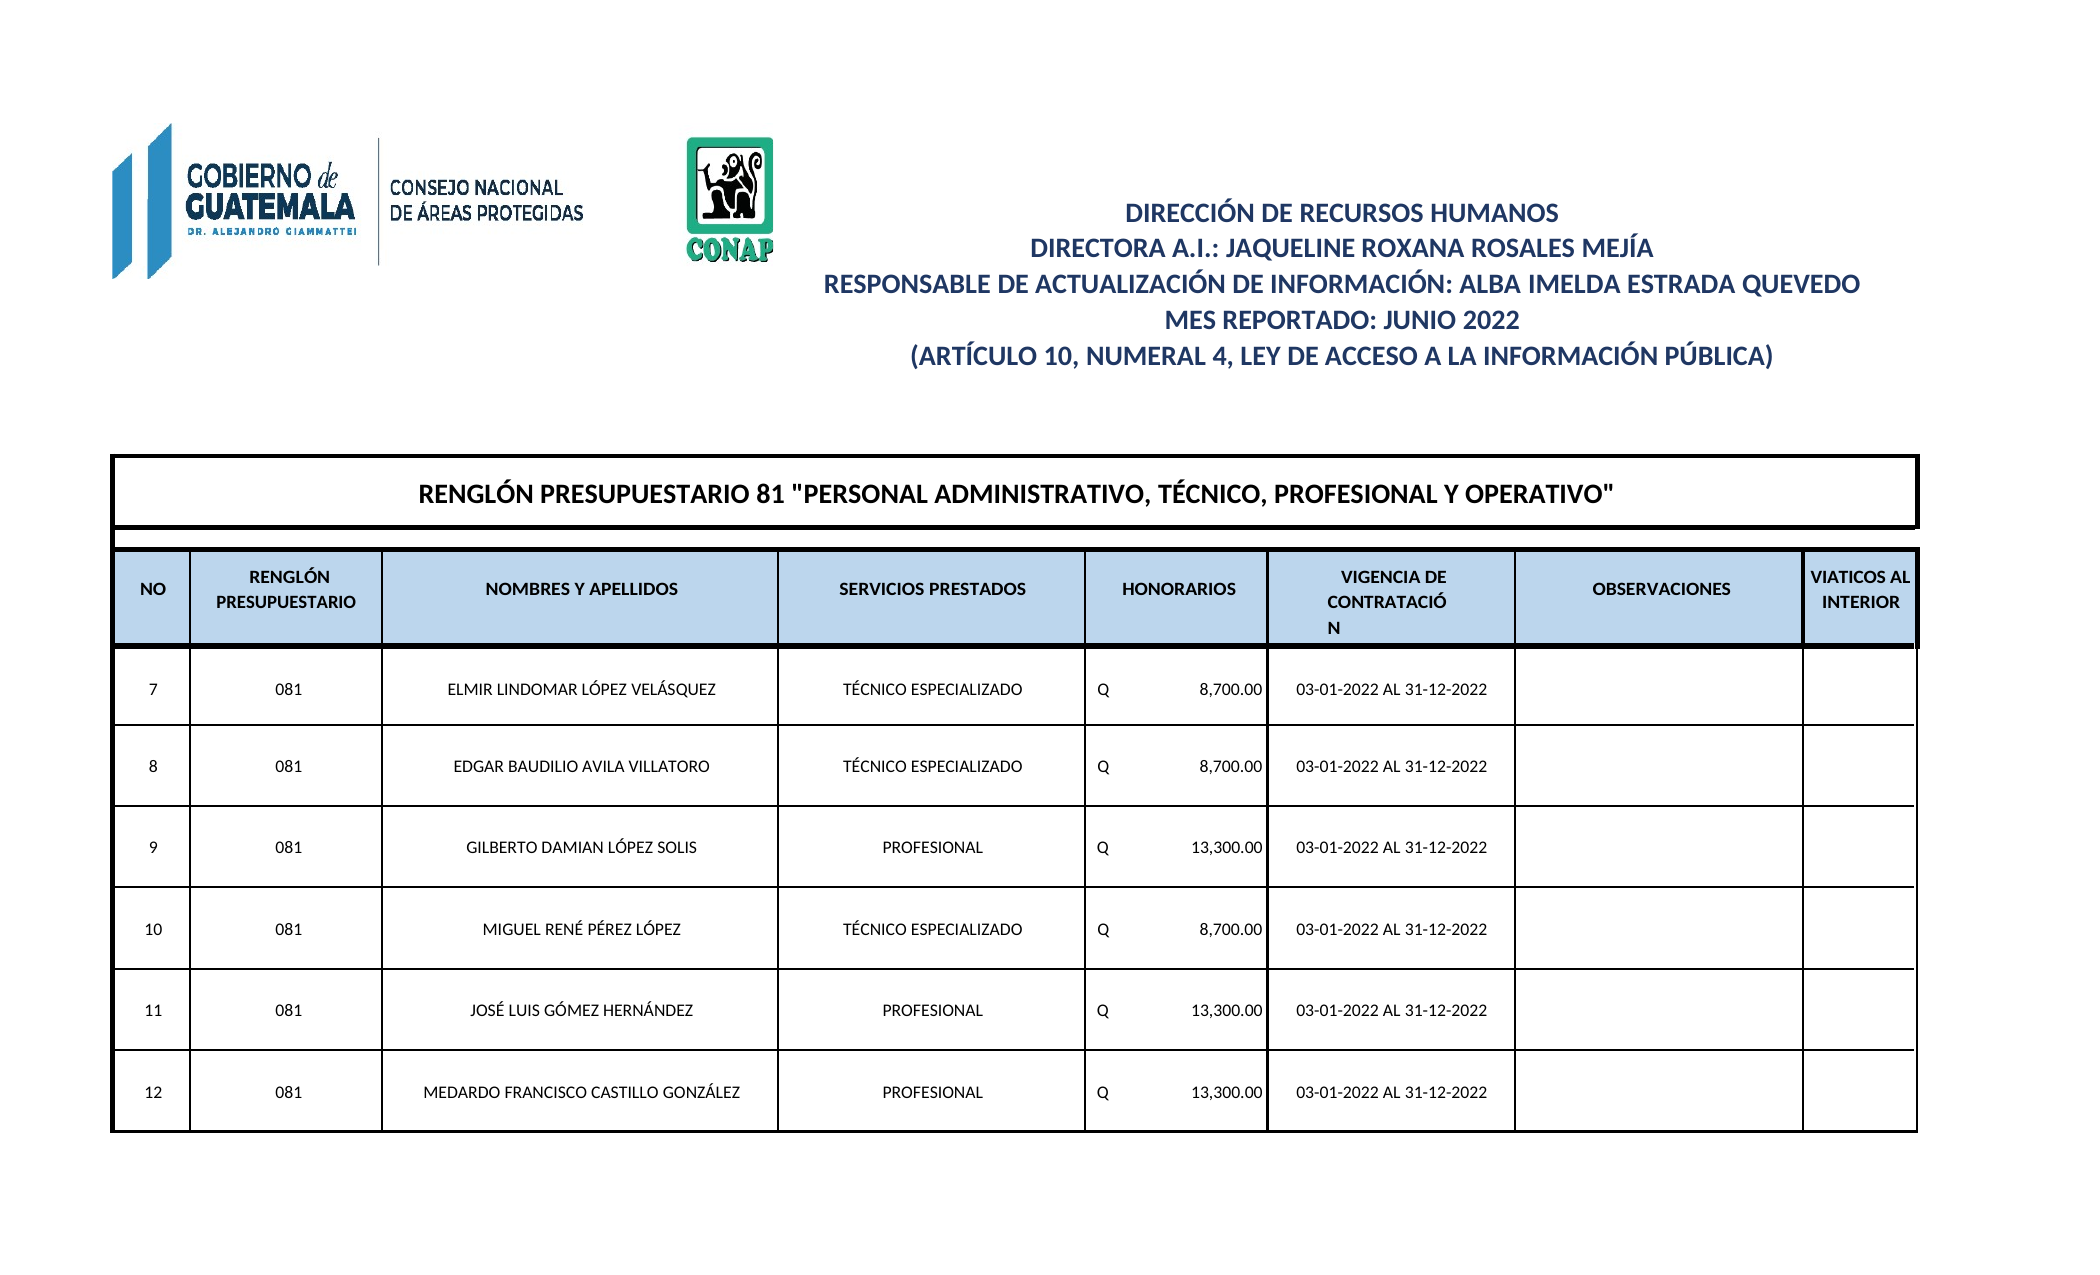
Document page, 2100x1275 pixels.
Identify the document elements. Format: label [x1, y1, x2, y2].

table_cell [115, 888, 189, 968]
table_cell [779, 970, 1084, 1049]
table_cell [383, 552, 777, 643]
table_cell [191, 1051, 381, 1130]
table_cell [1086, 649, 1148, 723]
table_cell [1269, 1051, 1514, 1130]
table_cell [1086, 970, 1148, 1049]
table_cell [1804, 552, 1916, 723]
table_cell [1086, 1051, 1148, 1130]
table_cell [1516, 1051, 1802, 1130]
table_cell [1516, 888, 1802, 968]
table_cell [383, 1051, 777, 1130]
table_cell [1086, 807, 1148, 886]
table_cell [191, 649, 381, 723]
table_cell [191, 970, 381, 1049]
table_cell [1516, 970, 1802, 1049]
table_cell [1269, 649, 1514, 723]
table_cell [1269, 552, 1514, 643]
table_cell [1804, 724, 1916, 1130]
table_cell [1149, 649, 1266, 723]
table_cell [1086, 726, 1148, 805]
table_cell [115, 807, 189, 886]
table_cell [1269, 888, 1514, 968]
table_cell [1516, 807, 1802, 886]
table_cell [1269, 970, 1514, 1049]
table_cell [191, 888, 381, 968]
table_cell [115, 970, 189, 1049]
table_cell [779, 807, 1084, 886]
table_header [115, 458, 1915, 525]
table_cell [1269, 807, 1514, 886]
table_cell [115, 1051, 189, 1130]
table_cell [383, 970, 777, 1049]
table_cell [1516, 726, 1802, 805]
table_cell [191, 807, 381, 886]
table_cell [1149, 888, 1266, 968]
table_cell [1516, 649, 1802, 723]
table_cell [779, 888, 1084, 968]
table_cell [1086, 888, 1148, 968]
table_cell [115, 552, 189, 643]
picture [112, 123, 774, 279]
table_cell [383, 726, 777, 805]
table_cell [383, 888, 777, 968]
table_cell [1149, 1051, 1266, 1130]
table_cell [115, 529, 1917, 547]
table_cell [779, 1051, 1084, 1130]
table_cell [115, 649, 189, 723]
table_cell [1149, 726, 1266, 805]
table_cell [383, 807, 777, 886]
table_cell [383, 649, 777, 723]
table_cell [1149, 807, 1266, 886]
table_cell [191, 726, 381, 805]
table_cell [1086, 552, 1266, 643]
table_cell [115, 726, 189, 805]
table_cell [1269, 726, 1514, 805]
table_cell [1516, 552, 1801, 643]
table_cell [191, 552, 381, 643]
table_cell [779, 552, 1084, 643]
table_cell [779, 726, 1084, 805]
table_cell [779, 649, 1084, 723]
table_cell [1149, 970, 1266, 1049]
